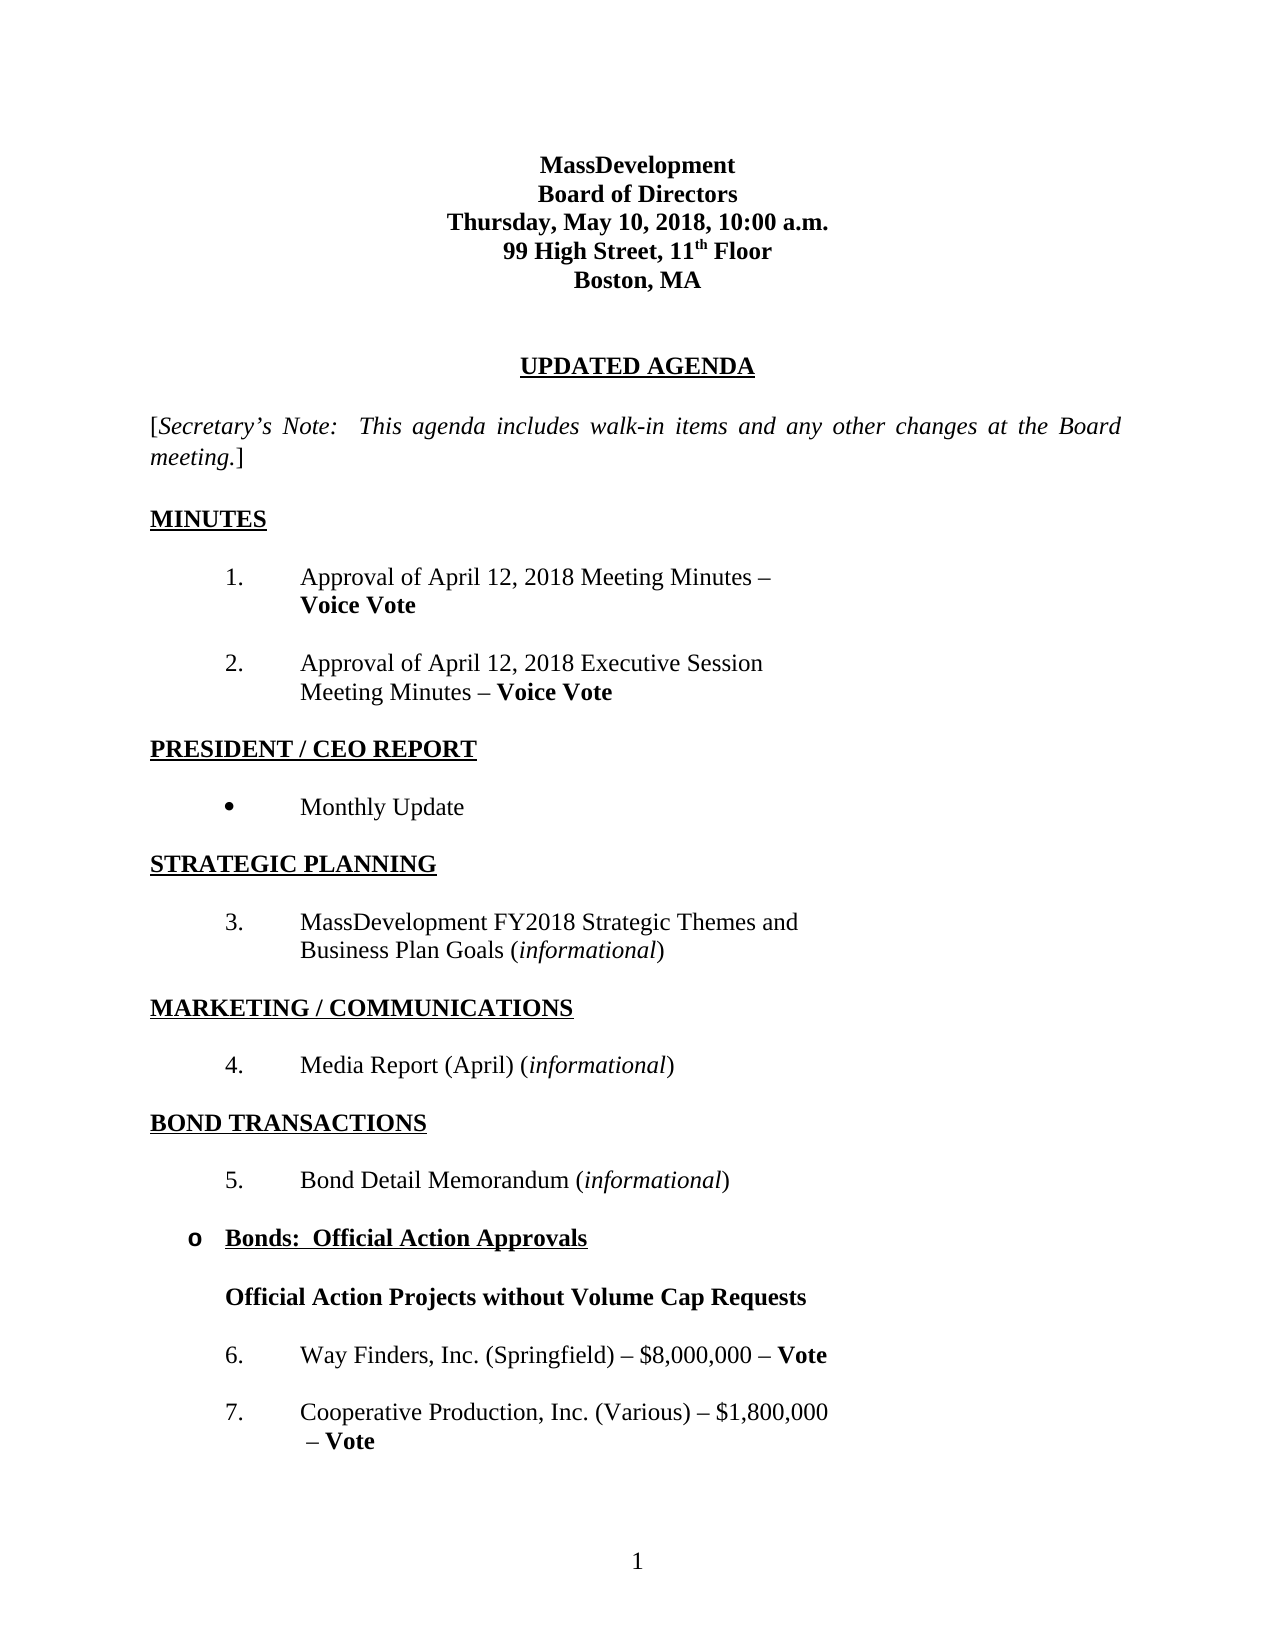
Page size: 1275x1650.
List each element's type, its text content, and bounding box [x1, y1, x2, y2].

text MINUTES [150, 504, 1125, 533]
text 99 High Street, 11th Floor [150, 236, 1125, 265]
list Bond Detail Memorandum (informational) [225, 1165, 1125, 1194]
list Way Finders, Inc. (Springfield) – $8,000,000 – Vote [225, 1340, 1125, 1369]
list Monthly Update [225, 792, 1125, 820]
list Bonds: Official Action Approvals [187, 1223, 1125, 1254]
text [Secretary’s Note: This agenda includes walk-in items and any other changes at the Board meeting.] [150, 411, 1125, 471]
list Cooperative Production, Inc. (Various) – $1,800,000 – Vote [225, 1397, 1125, 1455]
text MassDevelopment [150, 150, 1125, 179]
list Media Report (April) (informational) [225, 1050, 1125, 1079]
list MARKETING / COMMUNICATIONS [150, 993, 1125, 1022]
list STRATEGIC PLANNING [150, 849, 1125, 878]
text UPDATED AGENDA [150, 351, 1125, 380]
list Official Action Projects without Volume Cap Requests [225, 1282, 1125, 1311]
list Approval of April 12, 2018 Executive Session Meeting Minutes – Voice Vote [225, 648, 1125, 705]
list PRESIDENT / CEO REPORT [150, 734, 1125, 763]
list MassDevelopment FY2018 Strategic Themes and Business Plan Goals (informational) [225, 907, 1125, 964]
text Board of Directors [150, 179, 1125, 207]
text Boston, MA [150, 265, 1125, 294]
list Approval of April 12, 2018 Meeting Minutes – Voice Vote [225, 562, 1125, 619]
list BOND TRANSACTIONS [150, 1108, 1125, 1137]
text Thursday, May 10, 2018, 10:00 a.m. [150, 207, 1125, 236]
